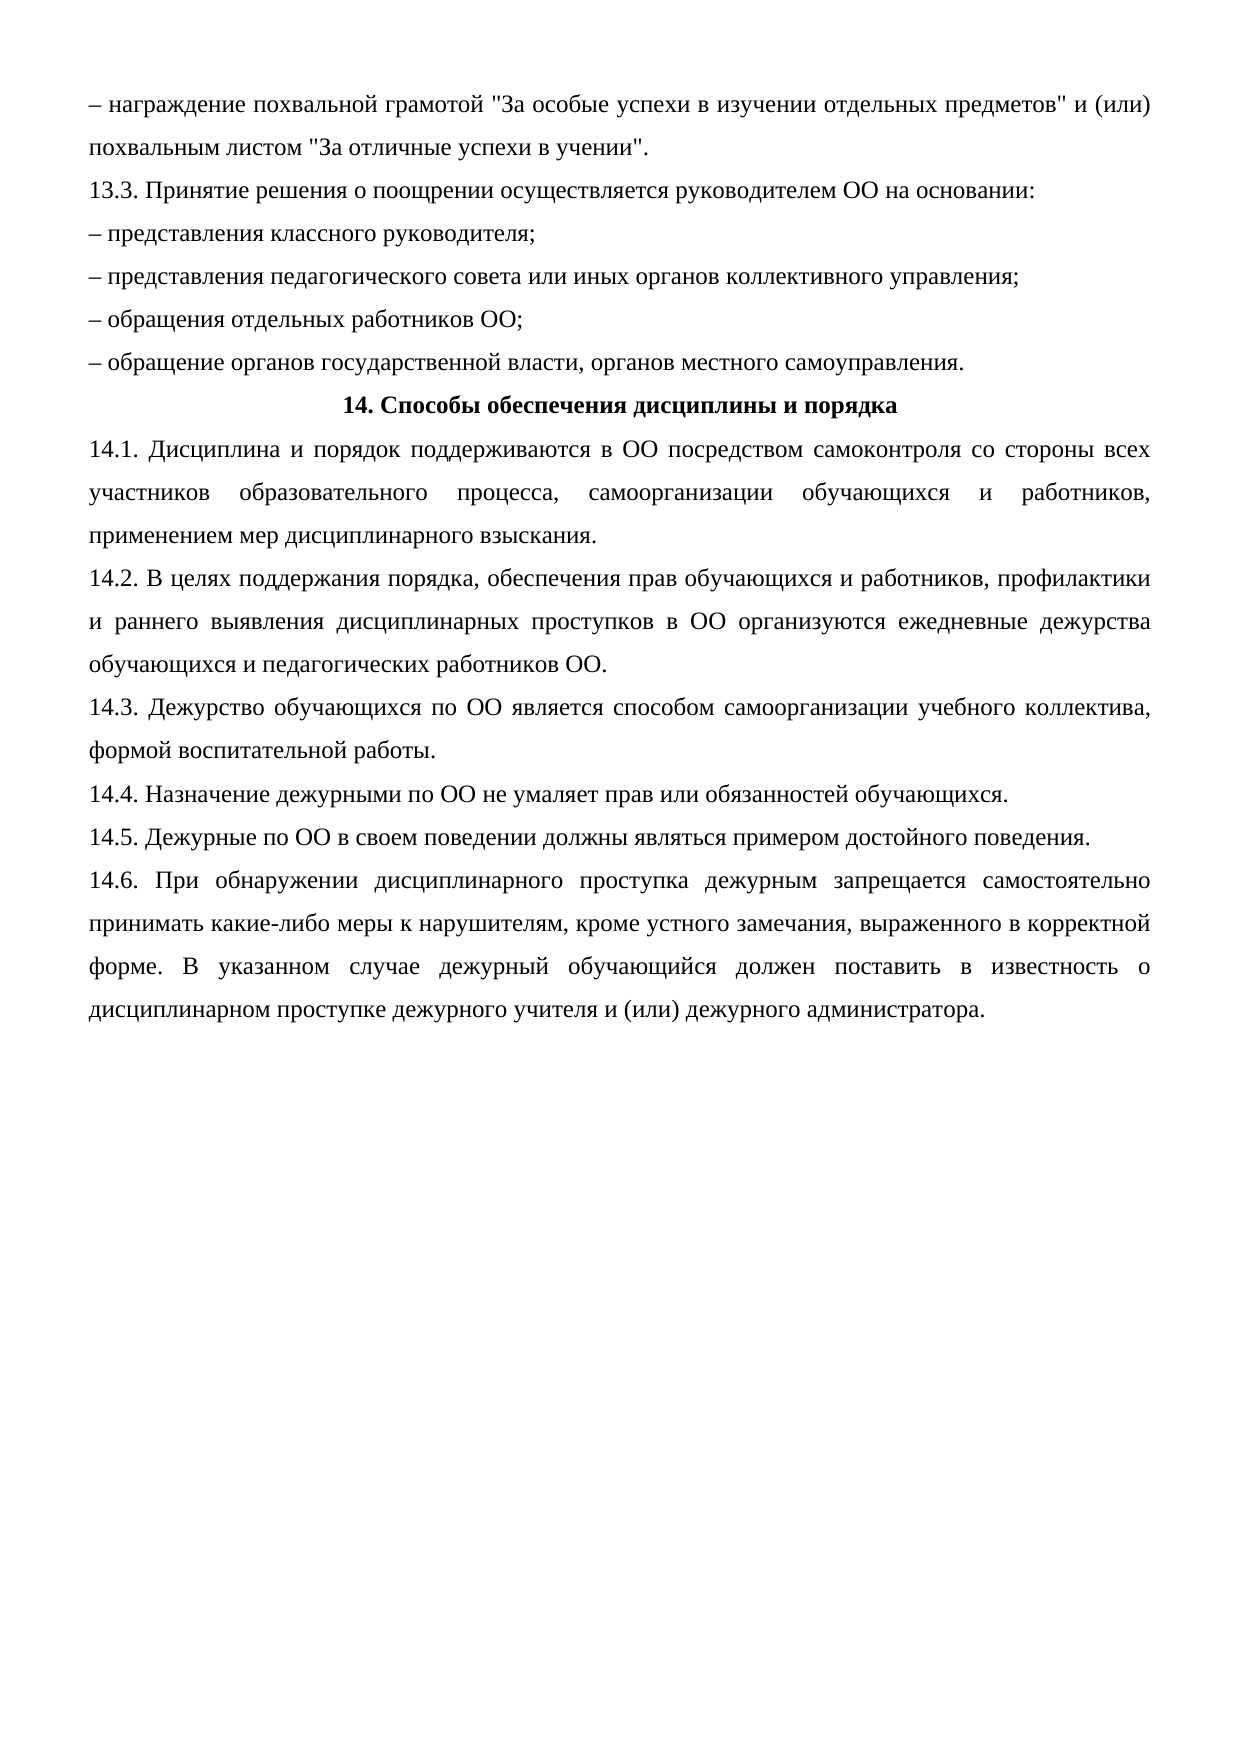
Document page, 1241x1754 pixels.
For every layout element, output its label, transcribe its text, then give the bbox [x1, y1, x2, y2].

text 14.4. Назначение дежурными по ОО не умаляет прав или обязанностей обучающихся. [89, 779, 1152, 807]
text 14.1. Дисциплина и порядок поддерживаются в ОО посредством самоконтроля со стороны всех участников образовательного процесса, самоорганизации обучающихся и работников, применением мер дисциплинарного взыскания. [89, 434, 1152, 549]
text – награждение похвальной грамотой "За особые успехи в изучении отдельных предметов" и (или) похвальным листом "За отличные успехи в учении". [89, 89, 1152, 161]
text 13.3. Принятие решения о поощрении осуществляется руководителем ОО на основании: [89, 175, 1152, 204]
text – обращения отдельных работников ОО; [89, 304, 1152, 333]
text – обращение органов государственной власти, органов местного самоуправления. [89, 347, 1152, 376]
text 14.2. В целях поддержания порядка, обеспечения прав обучающихся и работников, профилактики и раннего выявления дисциплинарных проступков в ОО организуются ежедневные дежурства обучающихся и педагогических работников ОО. [89, 563, 1152, 678]
text 14.5. Дежурные по ОО в своем поведении должны являться примером достойного поведения. [89, 822, 1152, 851]
text 14.3. Дежурство обучающихся по ОО является способом самоорганизации учебного коллектива, формой воспитательной работы. [89, 692, 1152, 764]
text 14.6. При обнаружении дисциплинарного проступка дежурным запрещается самостоятельно принимать какие-либо меры к нарушителям, кроме устного замечания, выраженного в корректной форме. В указанном случае дежурный обучающийся должен поставить в известность о дисциплинарном проступке дежурного учителя и (или) дежурного администратора. [89, 865, 1152, 1023]
text 14. Способы обеспечения дисциплины и порядка [89, 391, 1152, 419]
text – представления классного руководителя; [89, 218, 1152, 247]
text – представления педагогического совета или иных органов коллективного управления; [89, 261, 1152, 290]
